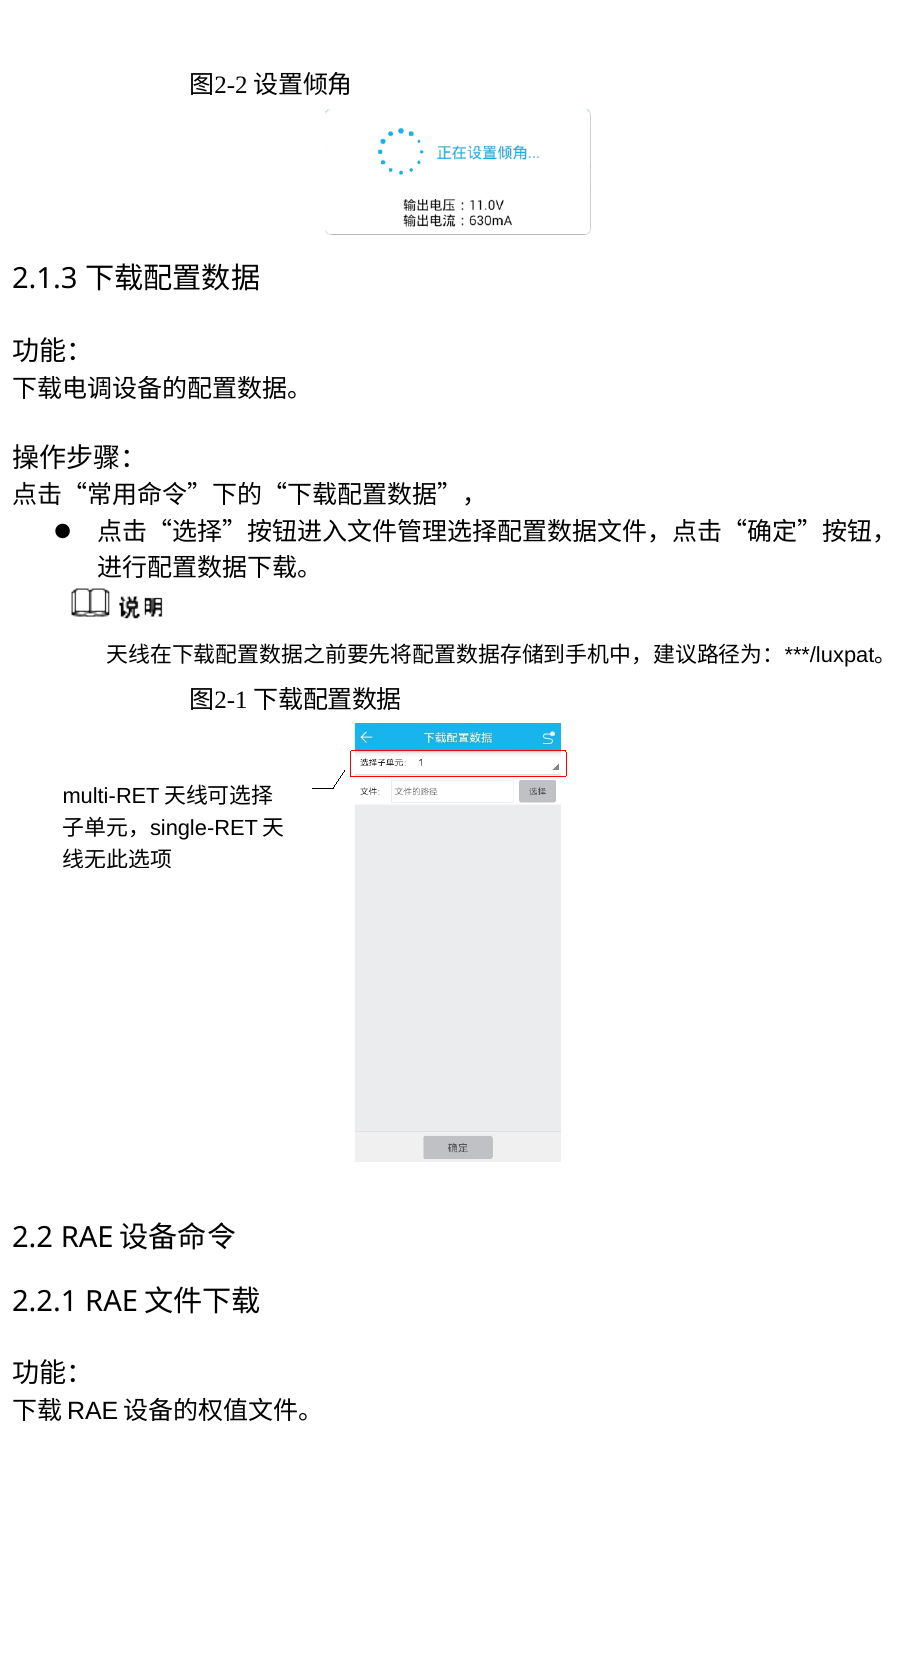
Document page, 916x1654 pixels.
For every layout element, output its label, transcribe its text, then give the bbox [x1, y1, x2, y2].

text 下载电调设备的配置数据。 [12, 368, 904, 404]
text 下载RAE设备的权值文件。 [12, 1390, 904, 1426]
text 操作步骤： [12, 436, 904, 475]
subtitle RAE文件下载 [12, 1277, 904, 1320]
text 天线在下载配置数据之前要先将配置数据存储到手机中，建议路径为：***/luxpat。 [106, 637, 904, 669]
text 功能： [12, 1351, 904, 1390]
picture [354, 777, 561, 1162]
picture [354, 723, 561, 750]
subtitle RAE设备命令 [12, 1217, 904, 1256]
text 设置倾角 [189, 65, 904, 101]
text 下载配置数据 [189, 679, 904, 716]
list 点击“选择”按钮进入文件管理选择配置数据文件，点击“确定”按钮，进行配置数据下载。 [53, 511, 904, 583]
picture [325, 109, 591, 235]
picture [354, 751, 561, 776]
subtitle 下载配置数据 [12, 255, 904, 297]
picture [70, 587, 163, 633]
text 功能： [12, 329, 904, 368]
text 点击“常用命令”下的“下载配置数据”， [12, 475, 904, 511]
